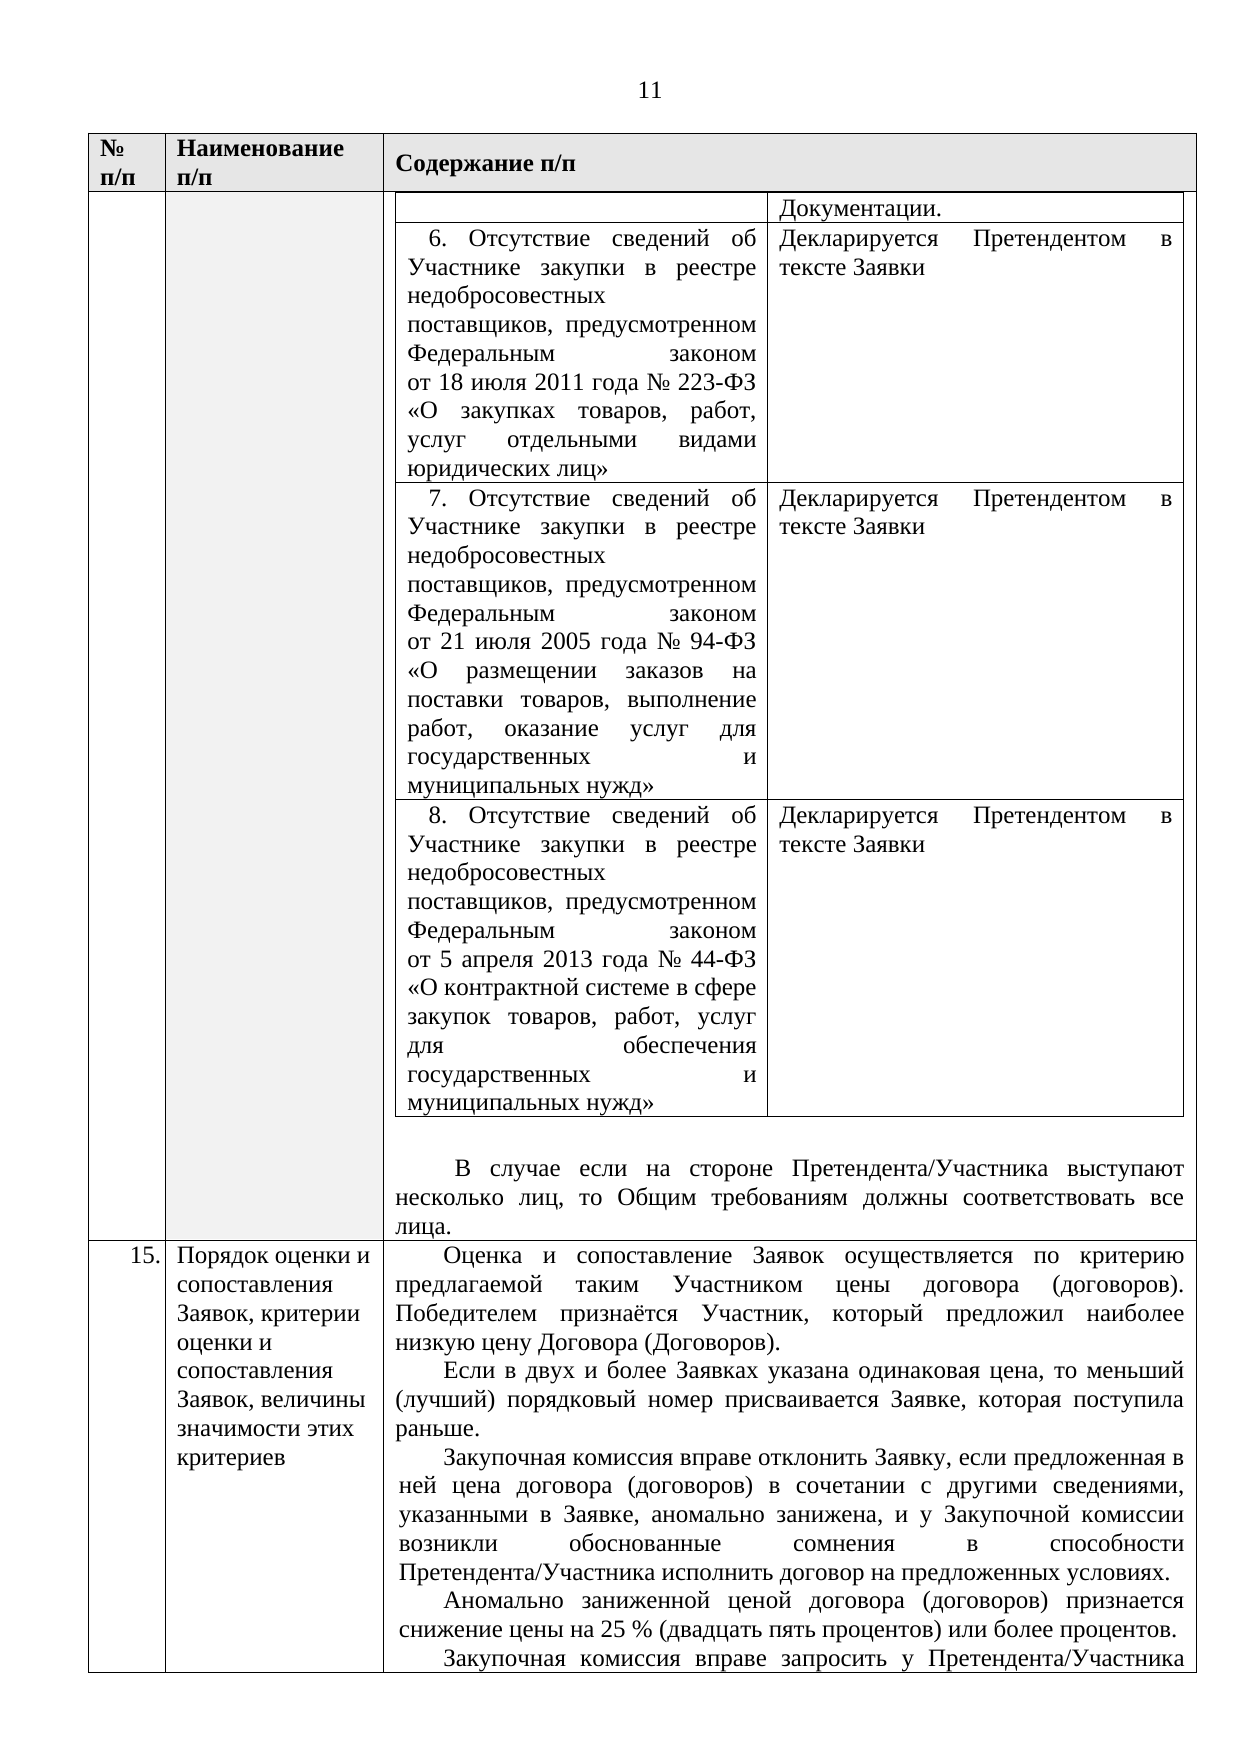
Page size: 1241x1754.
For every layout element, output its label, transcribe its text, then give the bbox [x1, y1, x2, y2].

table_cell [166, 1241, 383, 1672]
table_header № п/п [89, 134, 165, 191]
table_cell [89, 1241, 165, 1672]
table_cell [384, 1241, 1196, 1672]
table_cell Общие требования: В случае если на стороне Претендента/Участника выступают несколько лиц, то Общим требованиям должны соответствовать все лица. [384, 192, 1196, 1239]
table_header Наименование п/п [166, 134, 383, 191]
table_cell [166, 192, 383, 1239]
table_header Содержание п/п [384, 134, 1196, 191]
table_cell [89, 192, 165, 1239]
